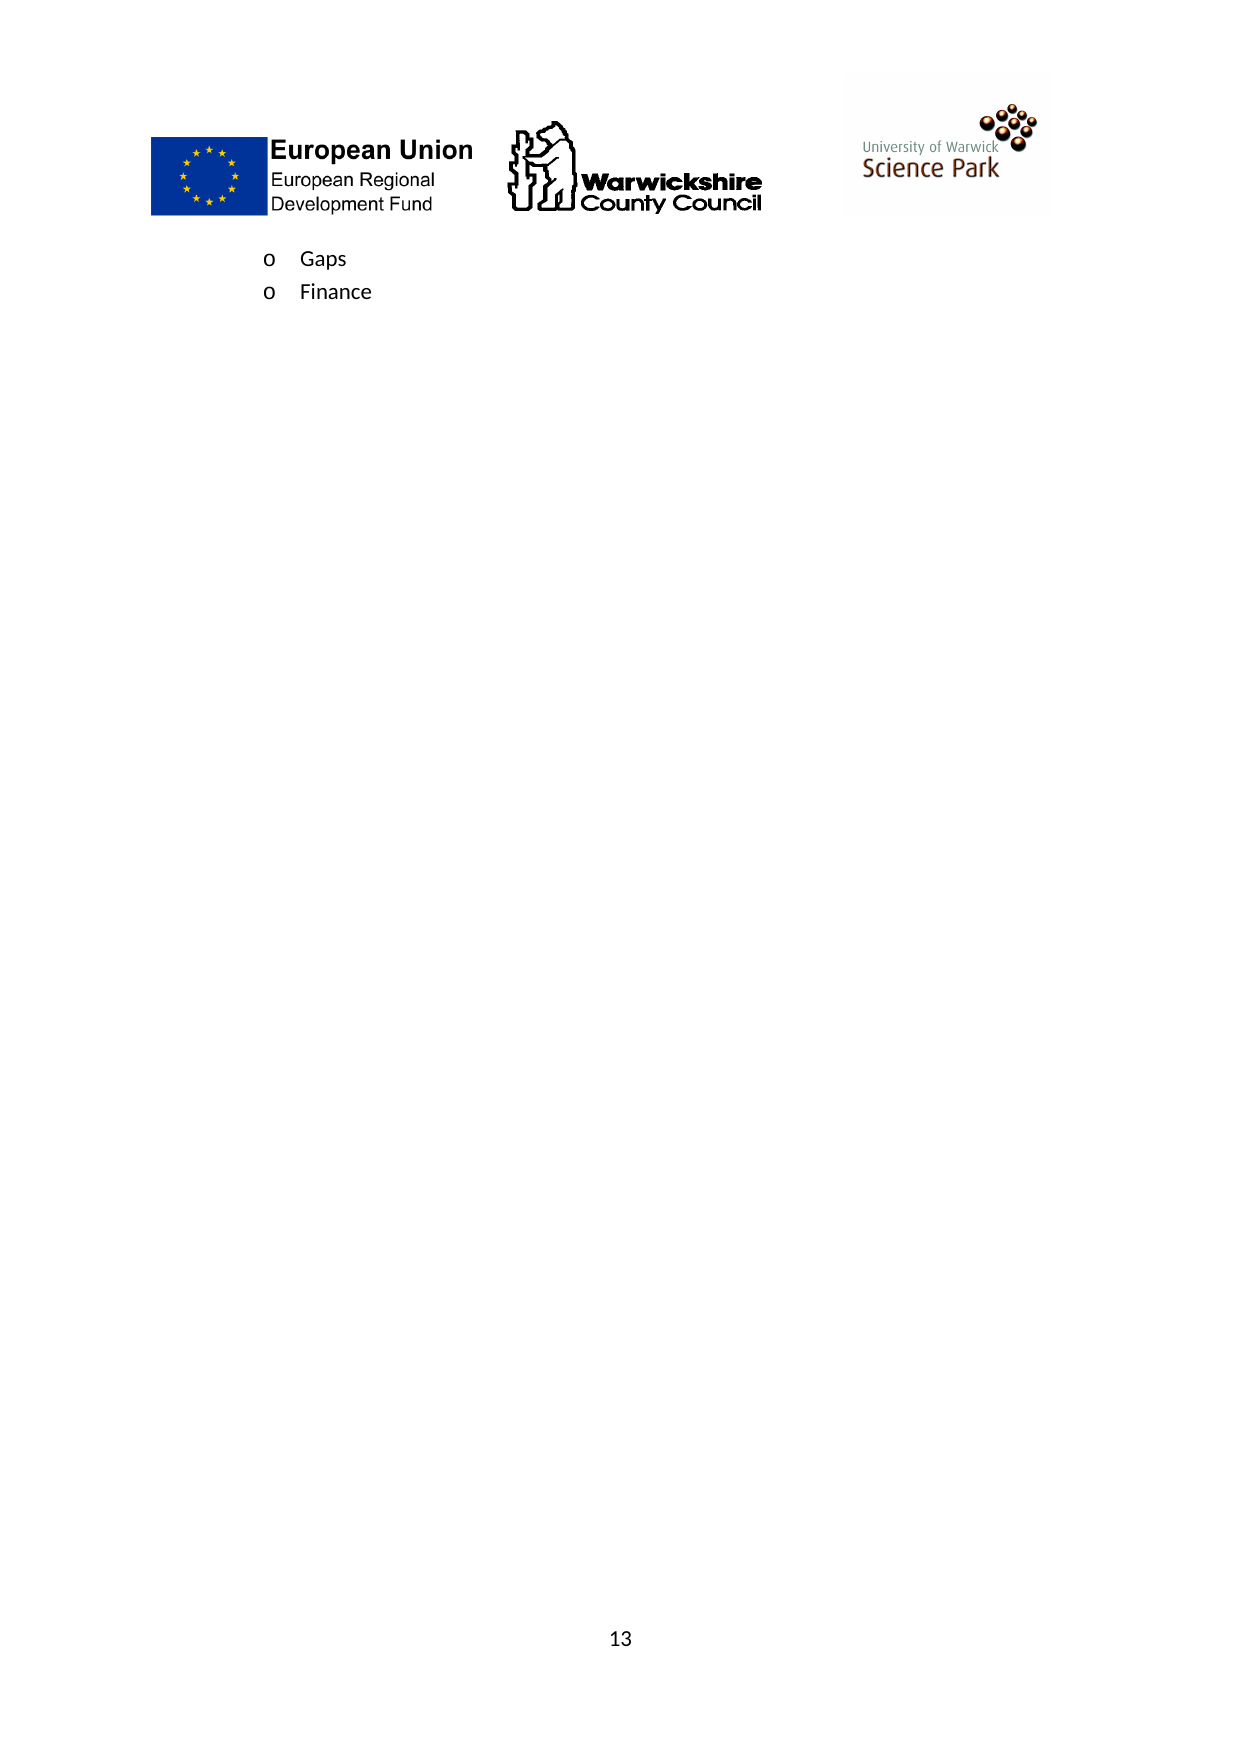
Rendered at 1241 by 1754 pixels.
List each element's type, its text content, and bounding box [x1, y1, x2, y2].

list Finance [262, 277, 1090, 307]
list Gaps [262, 244, 1090, 273]
picture [150, 116, 794, 216]
picture [842, 73, 1052, 216]
